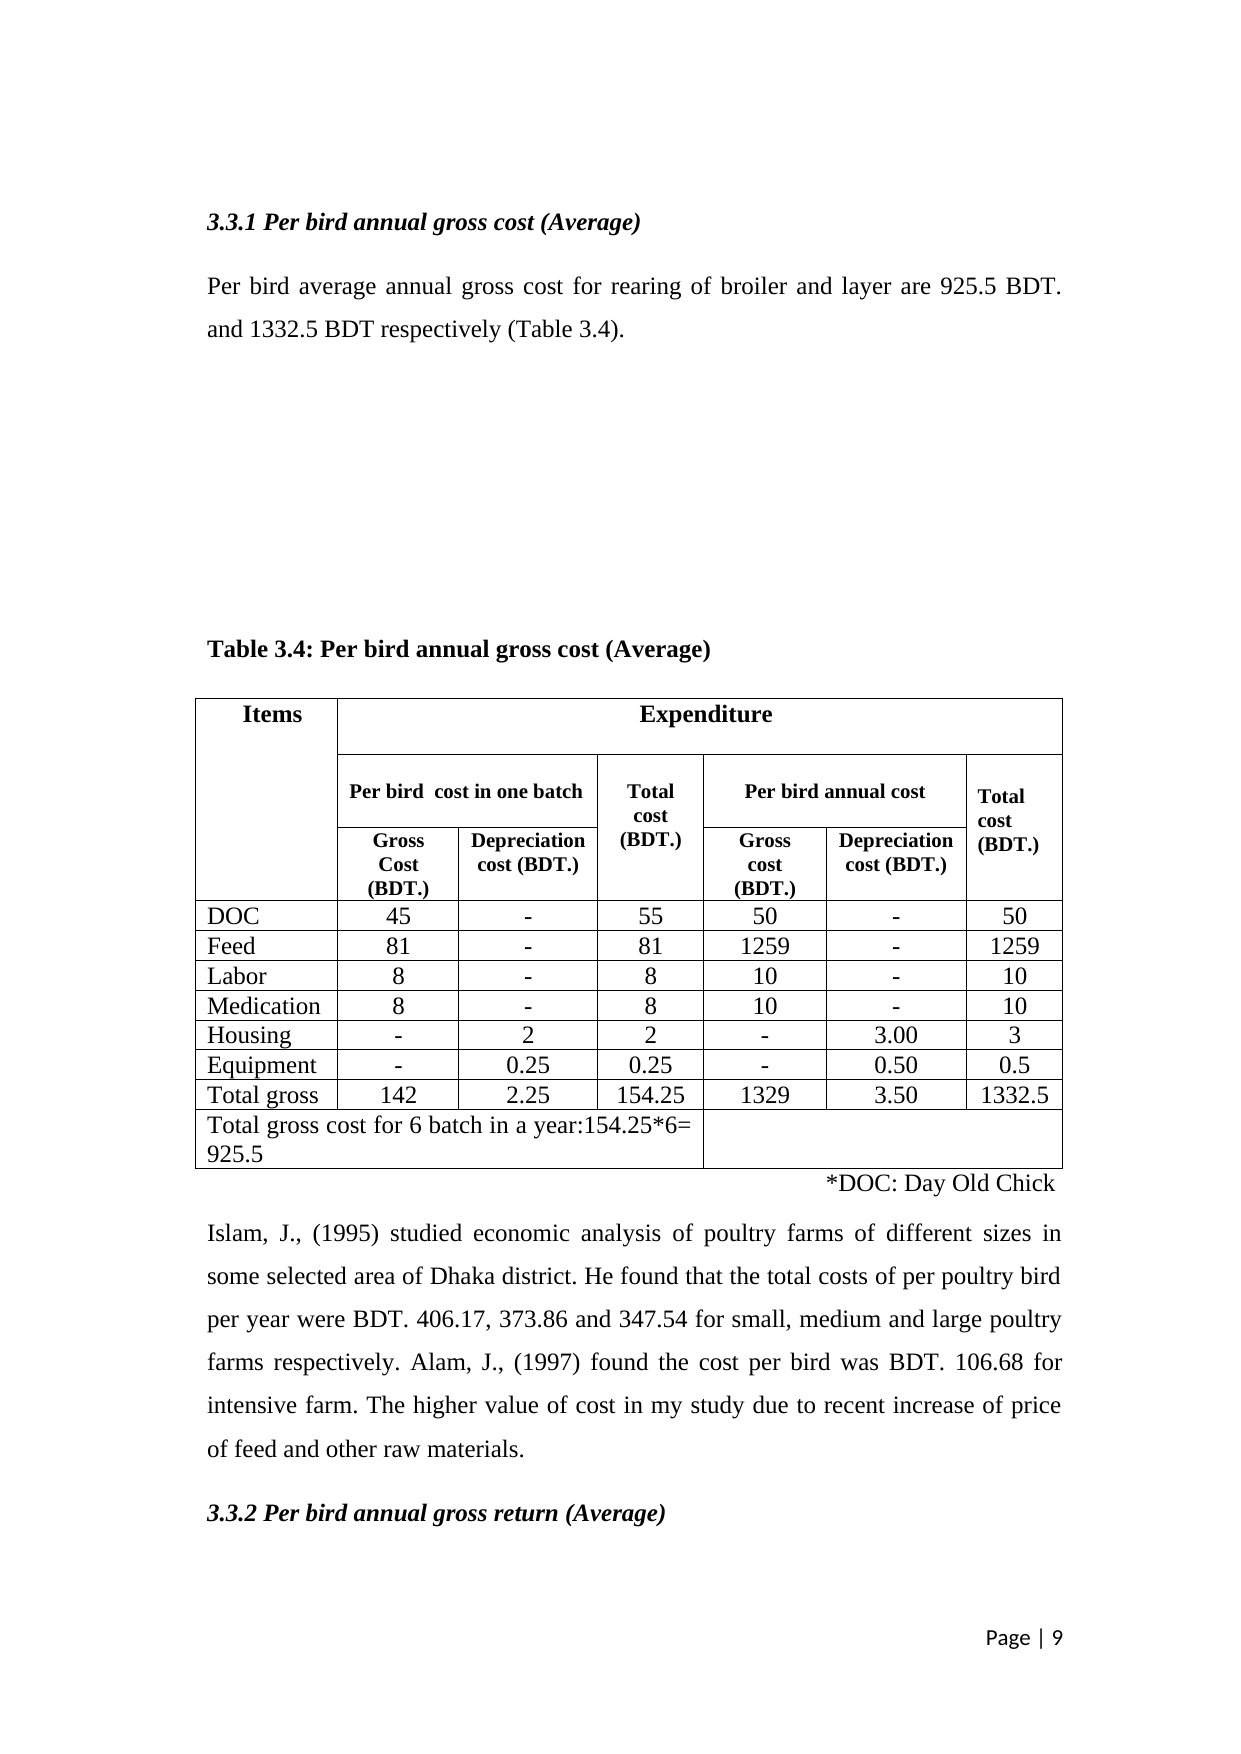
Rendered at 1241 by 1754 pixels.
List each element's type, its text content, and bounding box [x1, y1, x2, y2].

table_cell 8 [338, 991, 458, 1019]
table_cell 10 [704, 991, 826, 1019]
table_cell 8 [338, 961, 458, 990]
table_cell 10 [704, 961, 826, 990]
table_cell Total gross cost for 6 batch in a year:154.25*6= 925.5 [196, 1110, 703, 1167]
table_cell [704, 1110, 1062, 1167]
table_cell - [459, 961, 597, 990]
table_cell - [338, 1021, 458, 1049]
text *DOC: Day Old Chick [207, 1169, 1063, 1197]
text Table 3.4: Per bird annual gross cost (Average) [207, 634, 1063, 662]
table_cell Gross Cost (BDT.) [338, 828, 458, 900]
table_cell 10 [967, 961, 1062, 990]
table_cell 1332.5 [967, 1080, 1062, 1109]
table_cell - [459, 901, 597, 930]
table_cell Gross cost (BDT.) [704, 828, 826, 900]
table_cell 50 [704, 901, 826, 930]
table_cell 3.00 [827, 1021, 966, 1049]
table_cell 0.25 [459, 1050, 597, 1079]
table_cell 81 [598, 931, 703, 960]
text Islam, J., (1995) studied economic analysis of poultry farms of different sizes in some selected area of Dhaka district. He found that the total costs of per poultry bird per year were BDT. 406.17, 373.86 and 347.54 for small, medium and large poultry farms respectively. Alam, J., (1997) found the cost per bird was BDT. 106.68 for intensive farm. The higher value of cost in my study due to recent increase of price of feed and other raw materials. [207, 1218, 1063, 1462]
table_cell 2 [459, 1021, 597, 1049]
table_cell 81 [338, 931, 458, 960]
table_cell Depreciation cost (BDT.) [459, 828, 597, 900]
table_cell Depreciation cost (BDT.) [827, 828, 966, 900]
table_cell 154.25 [598, 1080, 703, 1109]
text Per bird average annual gross cost for rearing of broiler and layer are 925.5 BDT. and 1332.5 BDT respectively (Table 3.4). [207, 271, 1063, 343]
table_cell 142 [338, 1080, 458, 1109]
table_cell Equipment [196, 1050, 337, 1079]
table_cell [196, 754, 337, 900]
table_header Items [196, 699, 337, 754]
table_cell Total gross [196, 1080, 337, 1109]
table_cell 3.50 [827, 1080, 966, 1109]
table_cell - [338, 1050, 458, 1079]
table_cell Feed [196, 931, 337, 960]
table_cell Labor [196, 961, 337, 990]
table_cell 1329 [704, 1080, 826, 1109]
table_cell Housing [196, 1021, 337, 1049]
table_cell Medication [196, 991, 337, 1019]
table_cell - [827, 991, 966, 1019]
table_cell 1259 [967, 931, 1062, 960]
table_cell 0.25 [598, 1050, 703, 1079]
table_header Expenditure [338, 699, 1062, 754]
table_cell - [459, 931, 597, 960]
table_cell 55 [598, 901, 703, 930]
table_cell - [827, 901, 966, 930]
table_cell 45 [338, 901, 458, 930]
table_cell - [827, 931, 966, 960]
table_cell Per bird cost in one batch [338, 755, 597, 827]
table_cell 8 [598, 961, 703, 990]
table_cell - [459, 991, 597, 1019]
table_cell 10 [967, 991, 1062, 1019]
table_cell 2 [598, 1021, 703, 1049]
table_cell 3 [967, 1021, 1062, 1049]
table_cell Total cost (BDT.) [598, 755, 703, 900]
table_cell Total cost (BDT.) [967, 755, 1062, 900]
table_cell Per bird annual cost [704, 755, 966, 827]
table_cell 50 [967, 901, 1062, 930]
table_cell 8 [598, 991, 703, 1019]
text 3.3.1 Per bird annual gross cost (Average) [207, 207, 1063, 236]
table_cell 2.25 [459, 1080, 597, 1109]
table_cell DOC [196, 901, 337, 930]
table_cell 0.50 [827, 1050, 966, 1079]
table_cell 1259 [704, 931, 826, 960]
table_cell 0.5 [967, 1050, 1062, 1079]
text 3.3.2 Per bird annual gross return (Average) [207, 1498, 1063, 1526]
table_cell - [704, 1021, 826, 1049]
table_cell - [704, 1050, 826, 1079]
table_cell - [827, 961, 966, 990]
